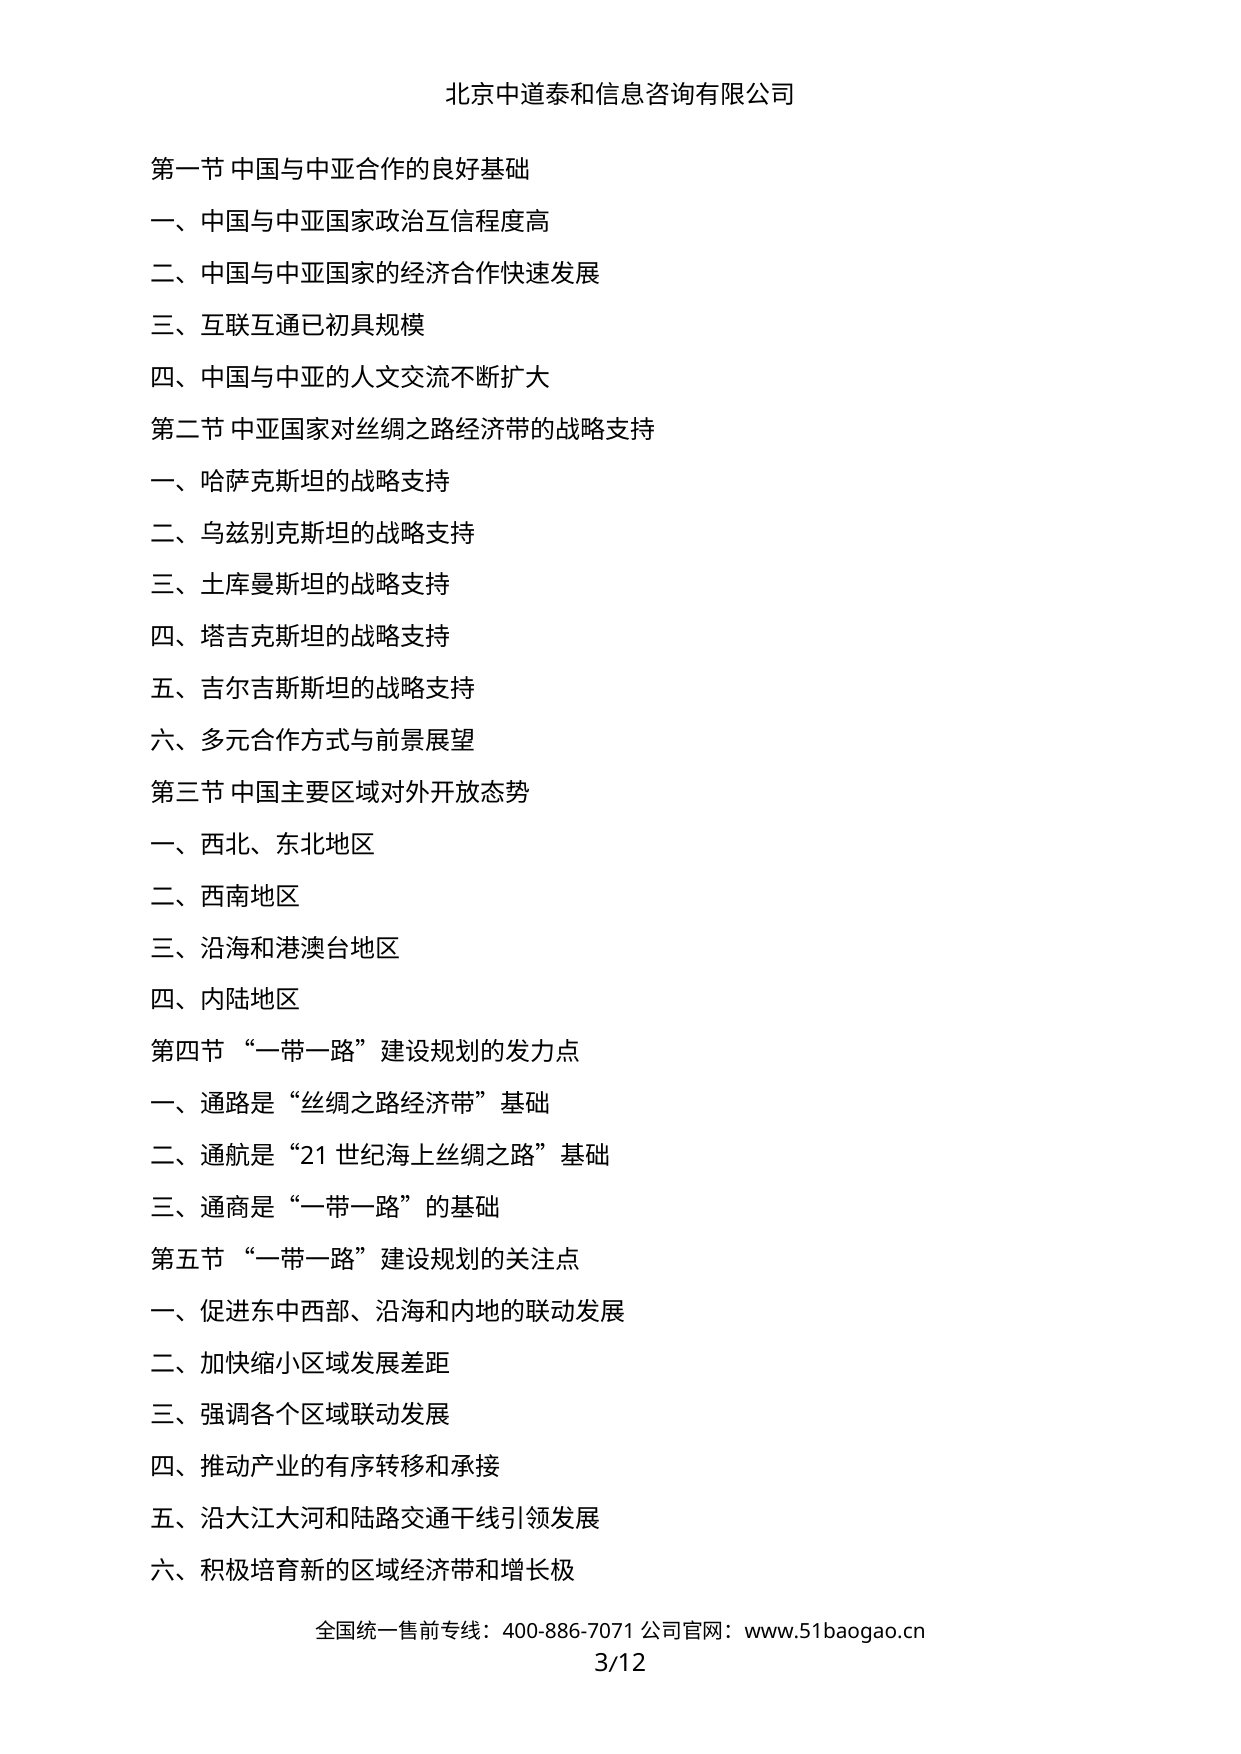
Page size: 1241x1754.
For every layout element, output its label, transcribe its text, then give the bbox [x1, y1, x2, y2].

text 二、中国与中亚国家的经济合作快速发展 [150, 254, 1090, 290]
text 一、促进东中西部、沿海和内地的联动发展 [150, 1291, 1090, 1327]
text 四、内陆地区 [150, 980, 1090, 1016]
text 四、中国与中亚的人文交流不断扩大 [150, 357, 1090, 394]
text 一、通路是“丝绸之路经济带”基础 [150, 1084, 1090, 1120]
text 二、乌兹别克斯坦的战略支持 [150, 513, 1090, 549]
text 三、通商是“一带一路”的基础 [150, 1187, 1090, 1224]
text 三、互联互通已初具规模 [150, 306, 1090, 342]
text 第一节 中国与中亚合作的良好基础 [150, 150, 1090, 186]
text 五、沿大江大河和陆路交通干线引领发展 [150, 1499, 1090, 1535]
text 一、哈萨克斯坦的战略支持 [150, 461, 1090, 497]
text 第五节 “一带一路”建设规划的关注点 [150, 1239, 1090, 1276]
text 六、多元合作方式与前景展望 [150, 721, 1090, 757]
text 二、通航是“21 世纪海上丝绸之路”基础 [150, 1136, 1090, 1172]
text 一、中国与中亚国家政治互信程度高 [150, 202, 1090, 238]
text 二、西南地区 [150, 876, 1090, 912]
text 三、土库曼斯坦的战略支持 [150, 565, 1090, 601]
text 三、沿海和港澳台地区 [150, 928, 1090, 964]
text 第二节 中亚国家对丝绸之路经济带的战略支持 [150, 409, 1090, 446]
text 二、加快缩小区域发展差距 [150, 1343, 1090, 1379]
text 五、吉尔吉斯斯坦的战略支持 [150, 669, 1090, 705]
text 第四节 “一带一路”建设规划的发力点 [150, 1032, 1090, 1068]
text 四、推动产业的有序转移和承接 [150, 1447, 1090, 1483]
text 一、西北、东北地区 [150, 824, 1090, 861]
text 四、塔吉克斯坦的战略支持 [150, 617, 1090, 653]
text 六、积极培育新的区域经济带和增长极 [150, 1551, 1090, 1587]
text 第三节 中国主要区域对外开放态势 [150, 772, 1090, 809]
text 三、强调各个区域联动发展 [150, 1395, 1090, 1431]
